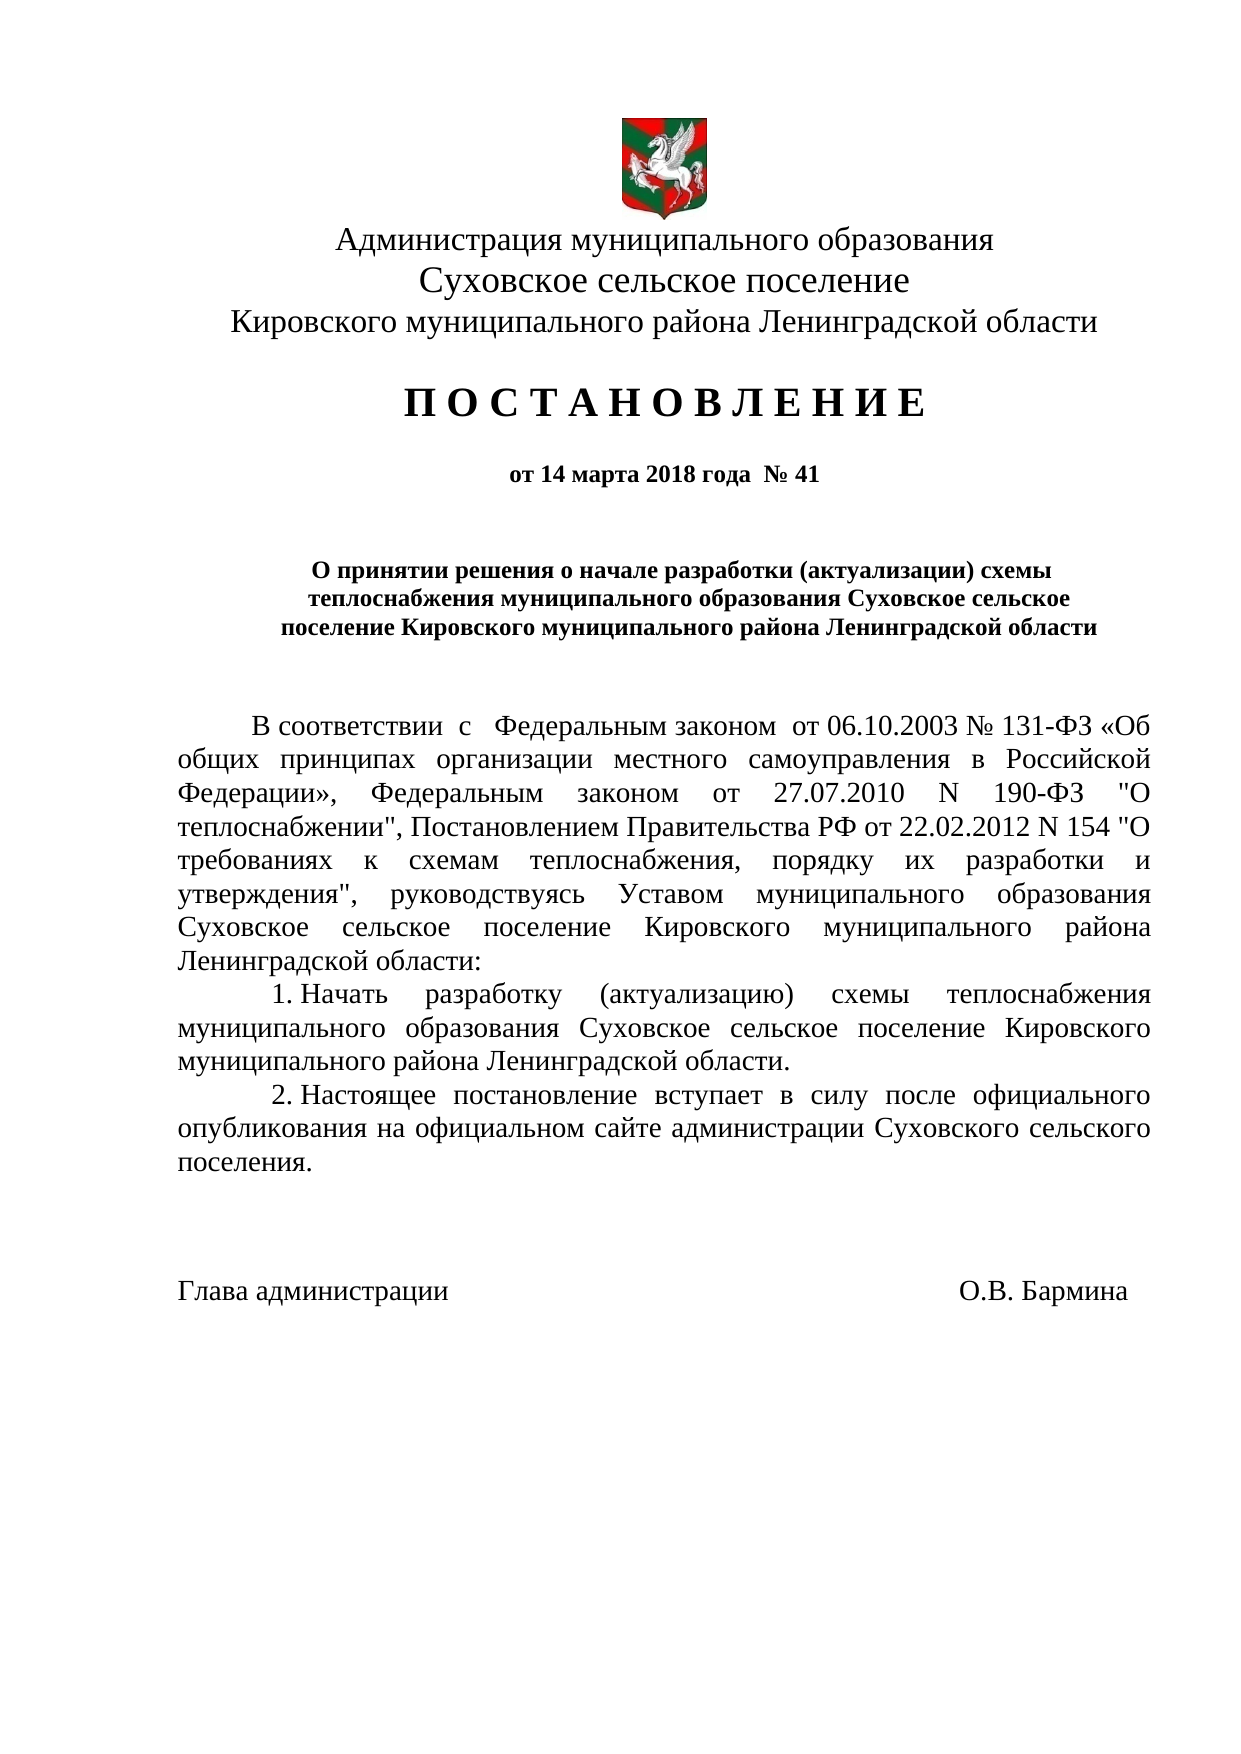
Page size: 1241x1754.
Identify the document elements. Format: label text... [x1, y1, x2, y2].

text Администрация муниципального образования [177, 219, 1152, 258]
text от 14 марта 2018 года № 41 [177, 459, 1152, 488]
picture [622, 118, 707, 220]
text Кировского муниципального района Ленинградской области [177, 301, 1152, 339]
text Суховское сельское поселение [177, 258, 1152, 301]
text 1. Начать разработку (актуализацию) схемы теплоснабжения муниципального образования Суховское сельское поселение Кировского муниципального района Ленинградской области. [177, 976, 1152, 1077]
text 2. Настоящее постановление вступает в силу после официального опубликования на официальном сайте администрации Суховского сельского поселения. [177, 1077, 1152, 1178]
table_header О принятии решения о начале разработки (актуализации) схемы теплоснабжения муниципального образования Суховское сельское поселение Кировского муниципального района Ленинградской области [236, 555, 1127, 708]
text В соответствии с Федеральным законом от 06.10.2003 № 131-ФЗ «Об общих принципах организации местного самоуправления в Российской Федерации», Федеральным законом от 27.07.2010 N 190-ФЗ "О теплоснабжении", Постановлением Правительства РФ от 22.02.2012 N 154 "О требованиях к схемам теплоснабжения, порядку их разработки и утверждения", руководствуясь Уставом муниципального образования Суховское сельское поселение Кировского муниципального района Ленинградской области: [177, 708, 1152, 976]
text Глава администрации О.В. Бармина [177, 1273, 1152, 1306]
text П О С Т А Н О В Л Е Н И Е [177, 377, 1152, 425]
